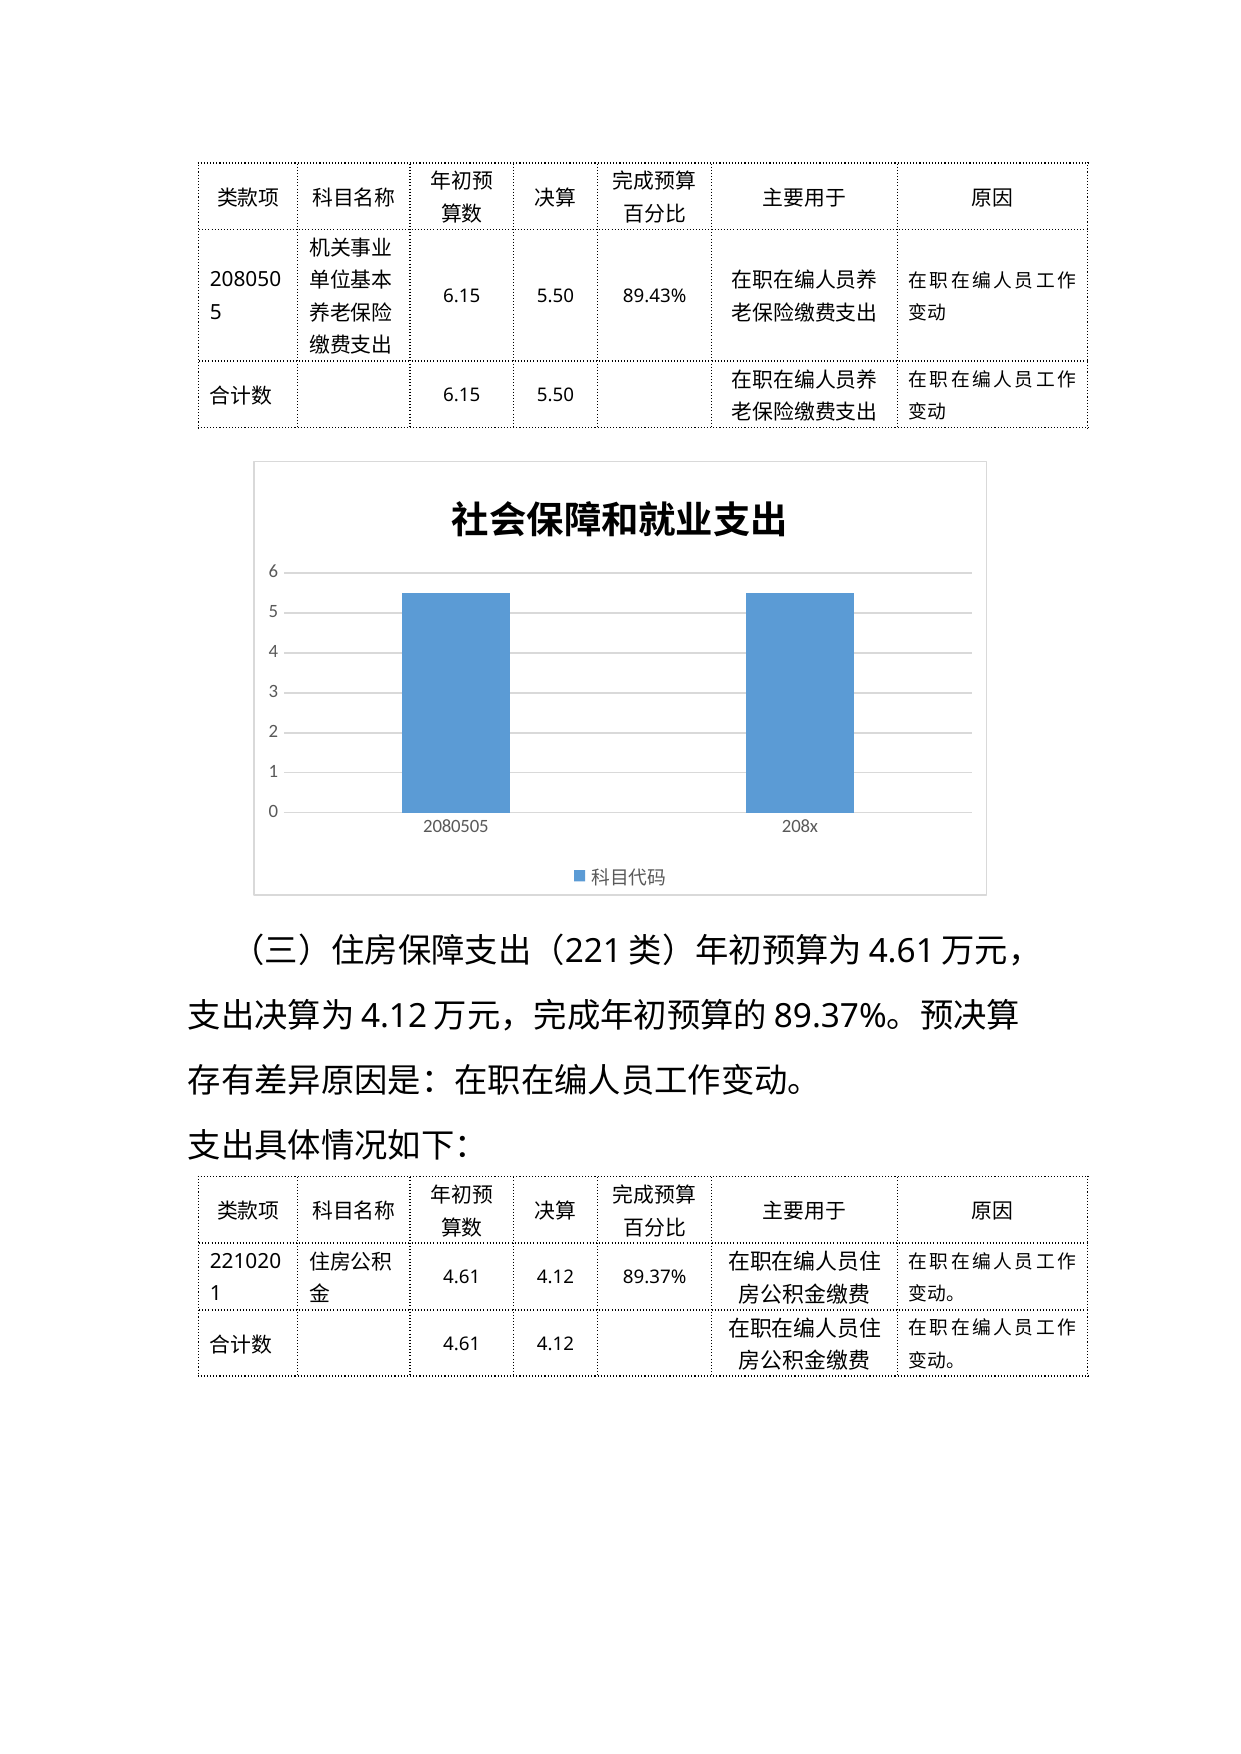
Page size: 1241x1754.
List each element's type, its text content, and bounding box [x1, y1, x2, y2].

table_header 主要用于 [711, 162, 897, 228]
table_cell [597, 360, 711, 427]
table_cell 在职在编人员住房公积金缴费 [711, 1309, 897, 1375]
table_header 科目名称 [298, 162, 410, 228]
table_header 类款项 [198, 162, 298, 228]
table_cell 在职在编人员工作变动 [897, 360, 1087, 427]
table_cell 在职在编人员工作变动。 [897, 1242, 1087, 1309]
table_cell 89.37% [597, 1242, 711, 1309]
table_cell 89.43% [597, 229, 711, 360]
table_cell 机关事业单位基本养老保险缴费支出 [298, 229, 410, 360]
table_header 类款项 [198, 1176, 298, 1242]
table_cell 在职在编人员工作变动 [897, 229, 1087, 360]
table_cell 4.12 [513, 1242, 597, 1309]
table_cell 在职在编人员养老保险缴费支出 [711, 360, 897, 427]
table_cell 合计数 [198, 360, 298, 427]
table_cell 在职在编人员工作变动。 [897, 1309, 1087, 1375]
table_cell 在职在编人员住房公积金缴费 [711, 1242, 897, 1309]
table_cell 6.15 [410, 229, 513, 360]
text 支出具体情况如下： [187, 1111, 1053, 1176]
table_cell [597, 1309, 711, 1375]
table_cell 合计数 [198, 1309, 298, 1375]
table_cell 5.50 [513, 360, 597, 427]
list （三）住房保障支出（221类）年初预算为4.61万元，支出决算为4.12万元，完成年初预算的89.37%。预决算存有差异原因是：在职在编人员工作变动。 [187, 916, 1053, 1111]
table_cell 4.12 [513, 1309, 597, 1375]
table_header 年初预算数 [410, 162, 513, 228]
table_cell 2080505 [198, 229, 298, 360]
table_cell 在职在编人员养老保险缴费支出 [711, 229, 897, 360]
table_header 年初预算数 [410, 1176, 513, 1242]
table_header 原因 [897, 162, 1087, 228]
table_cell 4.61 [410, 1242, 513, 1309]
table_cell 住房公积金 [298, 1242, 410, 1309]
table_cell [298, 1309, 410, 1375]
table_header 决算 [513, 1176, 597, 1242]
table_cell 2210201 [198, 1242, 298, 1309]
table_cell 4.61 [410, 1309, 513, 1375]
table_cell [298, 360, 410, 427]
table_header 完成预算百分比 [597, 1176, 711, 1242]
table_header 完成预算百分比 [597, 162, 711, 228]
table_header 主要用于 [711, 1176, 897, 1242]
table_header 科目名称 [298, 1176, 410, 1242]
table_header 决算 [513, 162, 597, 228]
table_cell 5.50 [513, 229, 597, 360]
table_cell 6.15 [410, 360, 513, 427]
table_header 原因 [897, 1176, 1087, 1242]
